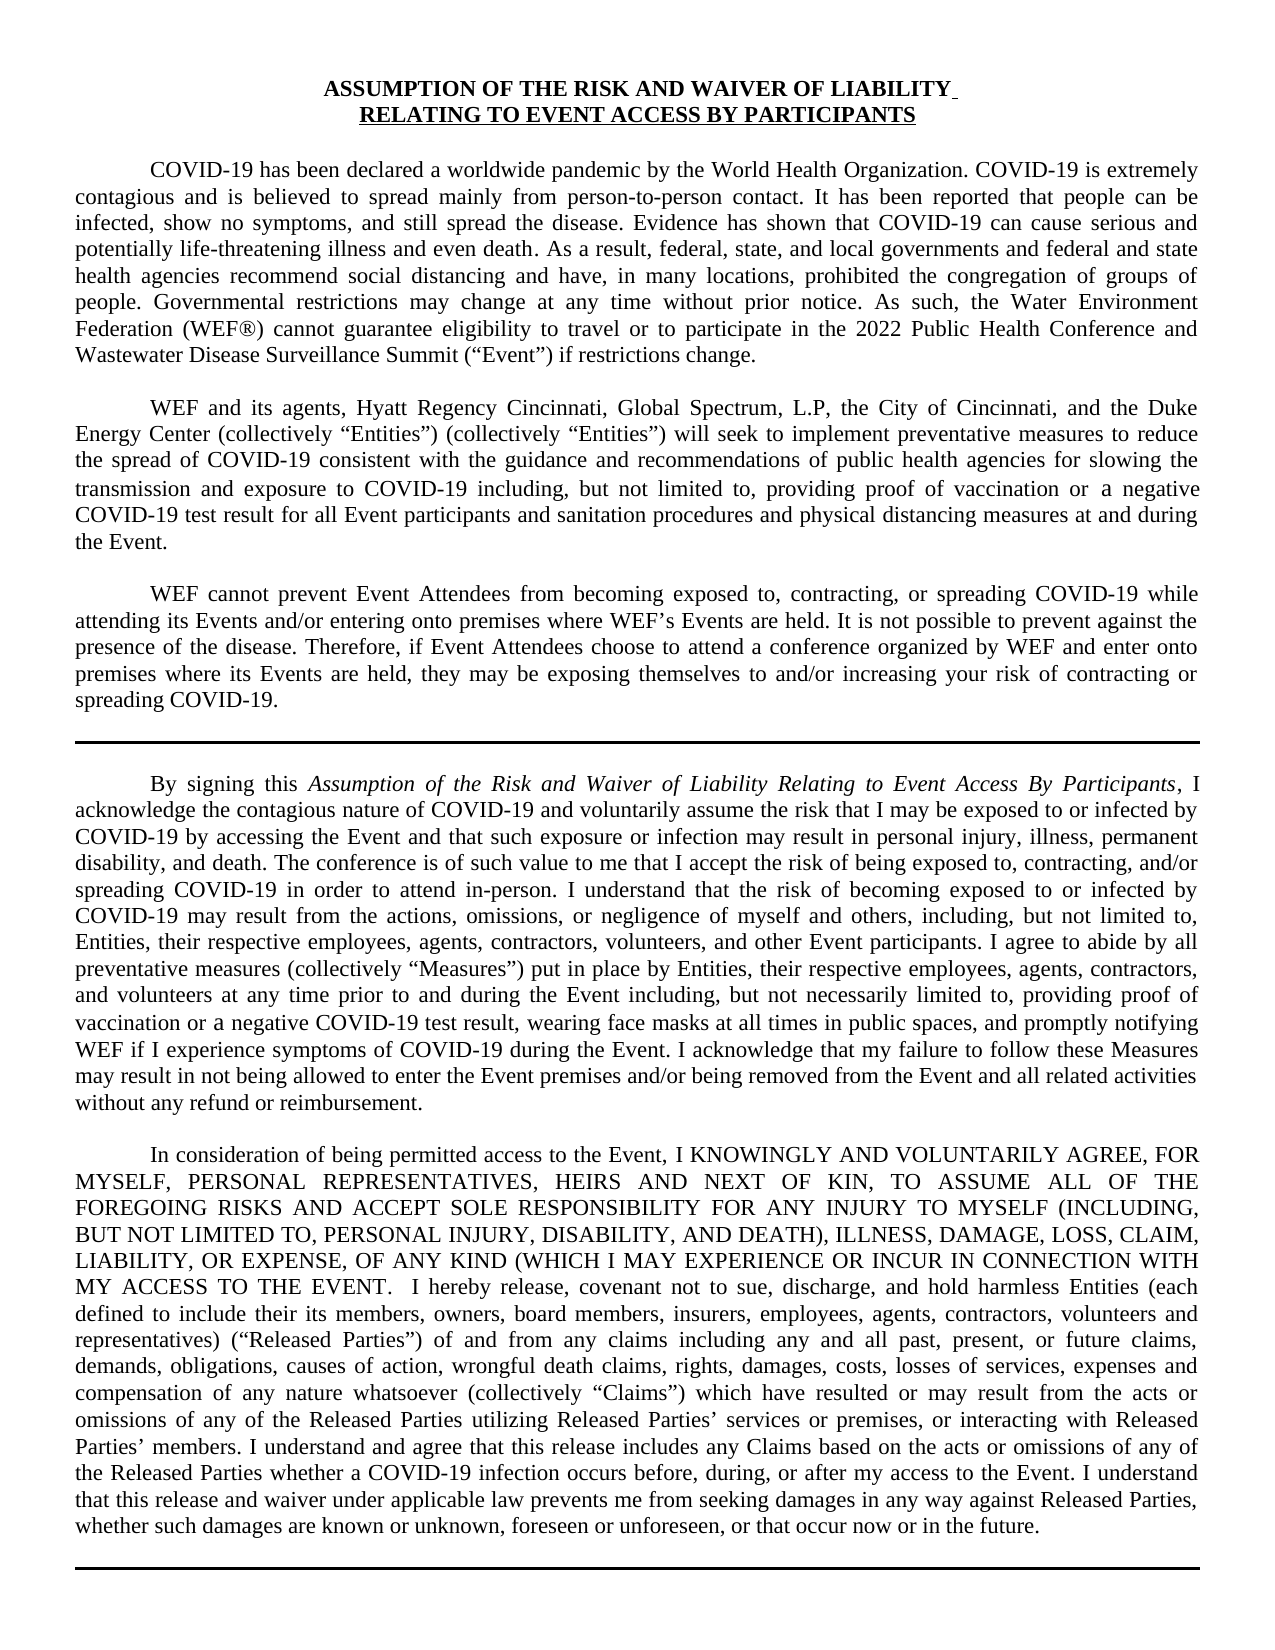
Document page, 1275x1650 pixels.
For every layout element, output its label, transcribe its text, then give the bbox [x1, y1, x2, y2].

text By signing this Assumption of the Risk and Waiver of Liability Relating to Event Access By Participants, I acknowledge the contagious nature of COVID-19 and voluntarily assume the risk that I may be exposed to or infected by COVID-19 by accessing the Event and that such exposure or infection may result in personal injury, illness, permanent disability, and death. The conference is of such value to me that I accept the risk of being exposed to, contracting, and/or spreading COVID-19 in order to attend in-person. I understand that the risk of becoming exposed to or infected by COVID-19 may result from the actions, omissions, or negligence of myself and others, including, but not limited to, Entities, their respective employees, agents, contractors, volunteers, and other Event participants. I agree to abide by all preventative measures (collectively “Measures”) put in place by Entities, their respective employees, agents, contractors, and volunteers at any time prior to and during the Event including, but not necessarily limited to, providing proof of vaccination or a negative COVID-19 test result, wearing face masks at all times in public spaces, and promptly notifying WEF if I experience symptoms of COVID-19 during the Event. I acknowledge that my failure to follow these Measures may result in not being allowed to enter the Event premises and/or being removed from the Event and all related activities without any refund or reimbursement. [75, 770, 1200, 1115]
text In consideration of being permitted access to the Event, I knowingly and voluntarily agree, for myself, personal representatives, heirs and next of kin, to assume all of the foregoing risks and accept sole responsibility for any injury to myself (including, but not limited to, personal injury, disability, and death), illness, damage, loss, claim, liability, or expense, of any kind (which I may experience or incur in connection with my access to the Event. I hereby release, covenant not to sue, discharge, and hold harmless Entities (each defined to include their its members, owners, board members, insurers, employees, agents, contractors, volunteers and representatives) (“Released Parties”) of and from any claims including any and all past, present, or future claims, demands, obligations, causes of action, wrongful death claims, rights, damages, costs, losses of services, expenses and compensation of any nature whatsoever (collectively “Claims”) which have resulted or may result from the acts or omissions of any of the Released Parties utilizing Released Parties’ services or premises, or interacting with Released Parties’ members. I understand and agree that this release includes any Claims based on the acts or omissions of any of the Released Parties whether a COVID-19 infection occurs before, during, or after my access to the Event. I understand that this release and waiver under applicable law prevents me from seeking damages in any way against Released Parties, whether such damages are known or unknown, foreseen or unforeseen, or that occur now or in the future. [75, 1142, 1200, 1538]
text COVID-19 has been declared a worldwide pandemic by the World Health Organization. COVID-19 is extremely contagious and is believed to spread mainly from person-to-person contact. It has been reported that people can be infected, show no symptoms, and still spread the disease. Evidence has shown that COVID-19 can cause serious and potentially life-threatening illness and even death​. As a result, federal, state, and local governments and federal and state health agencies recommend social distancing and have, in many locations, prohibited the congregation of groups of people. Governmental restrictions may change at any time without prior notice. As such, the Water Environment Federation (WEF®) cannot guarantee eligibility to travel or to participate in the 2022 Public Health Conference and Wastewater Disease Surveillance Summit (“Event”) if restrictions change. [75, 156, 1200, 367]
text WEF cannot prevent Event Attendees from becoming exposed to, contracting, or spreading COVID-19 while attending its Events and/or entering onto premises where WEF’s Events are held. It is not possible to prevent against the presence of the disease. Therefore, if Event Attendees choose to attend a conference organized by WEF and enter onto premises where its Events are held, they may be exposing themselves to and/or increasing your risk of contracting or spreading COVID-19. [75, 581, 1200, 712]
text WEF and its agents, Hyatt Regency Cincinnati, Global Spectrum, L.P, the City of Cincinnati, and the Duke Energy Center (collectively “Entities”) (collectively “Entities”) will seek to implement preventative measures to reduce the spread of COVID-19 consistent with the guidance and recommendations of public health agencies for slowing the transmission and exposure to COVID-19 including, but not limited to, providing proof of vaccination or a negative COVID-19 test result for all Event participants and sanitation procedures and physical distancing measures at and during the Event. [75, 394, 1200, 554]
